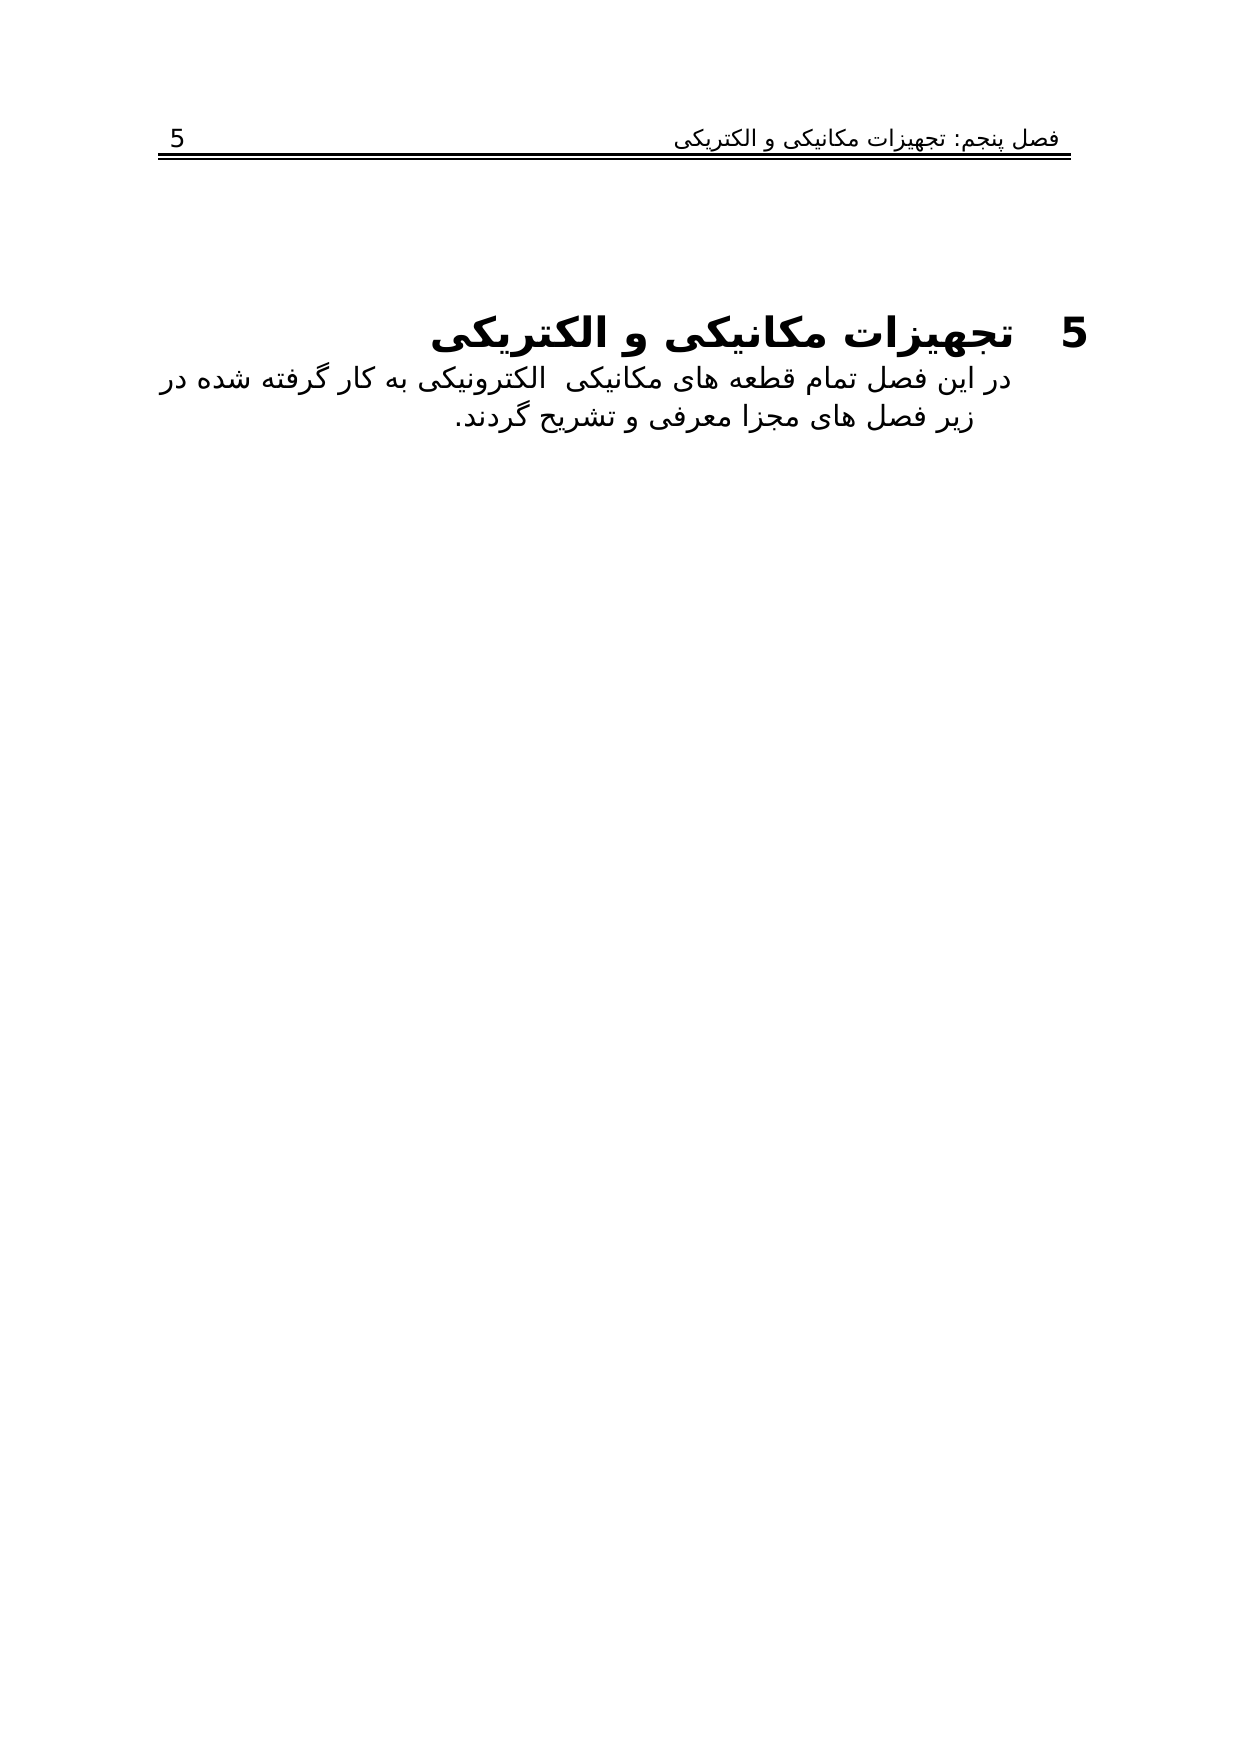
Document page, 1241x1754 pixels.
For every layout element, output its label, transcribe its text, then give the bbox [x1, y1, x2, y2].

subtitle تجهیزات مکانیکی و الکتریکی [150, 308, 1060, 357]
list در این فصل تمام قطعه های مکانیکی الکترونیکی به کار گرفته شده در زیر فصل های مجزا معرفی و تشریح گردند. [150, 362, 1012, 433]
